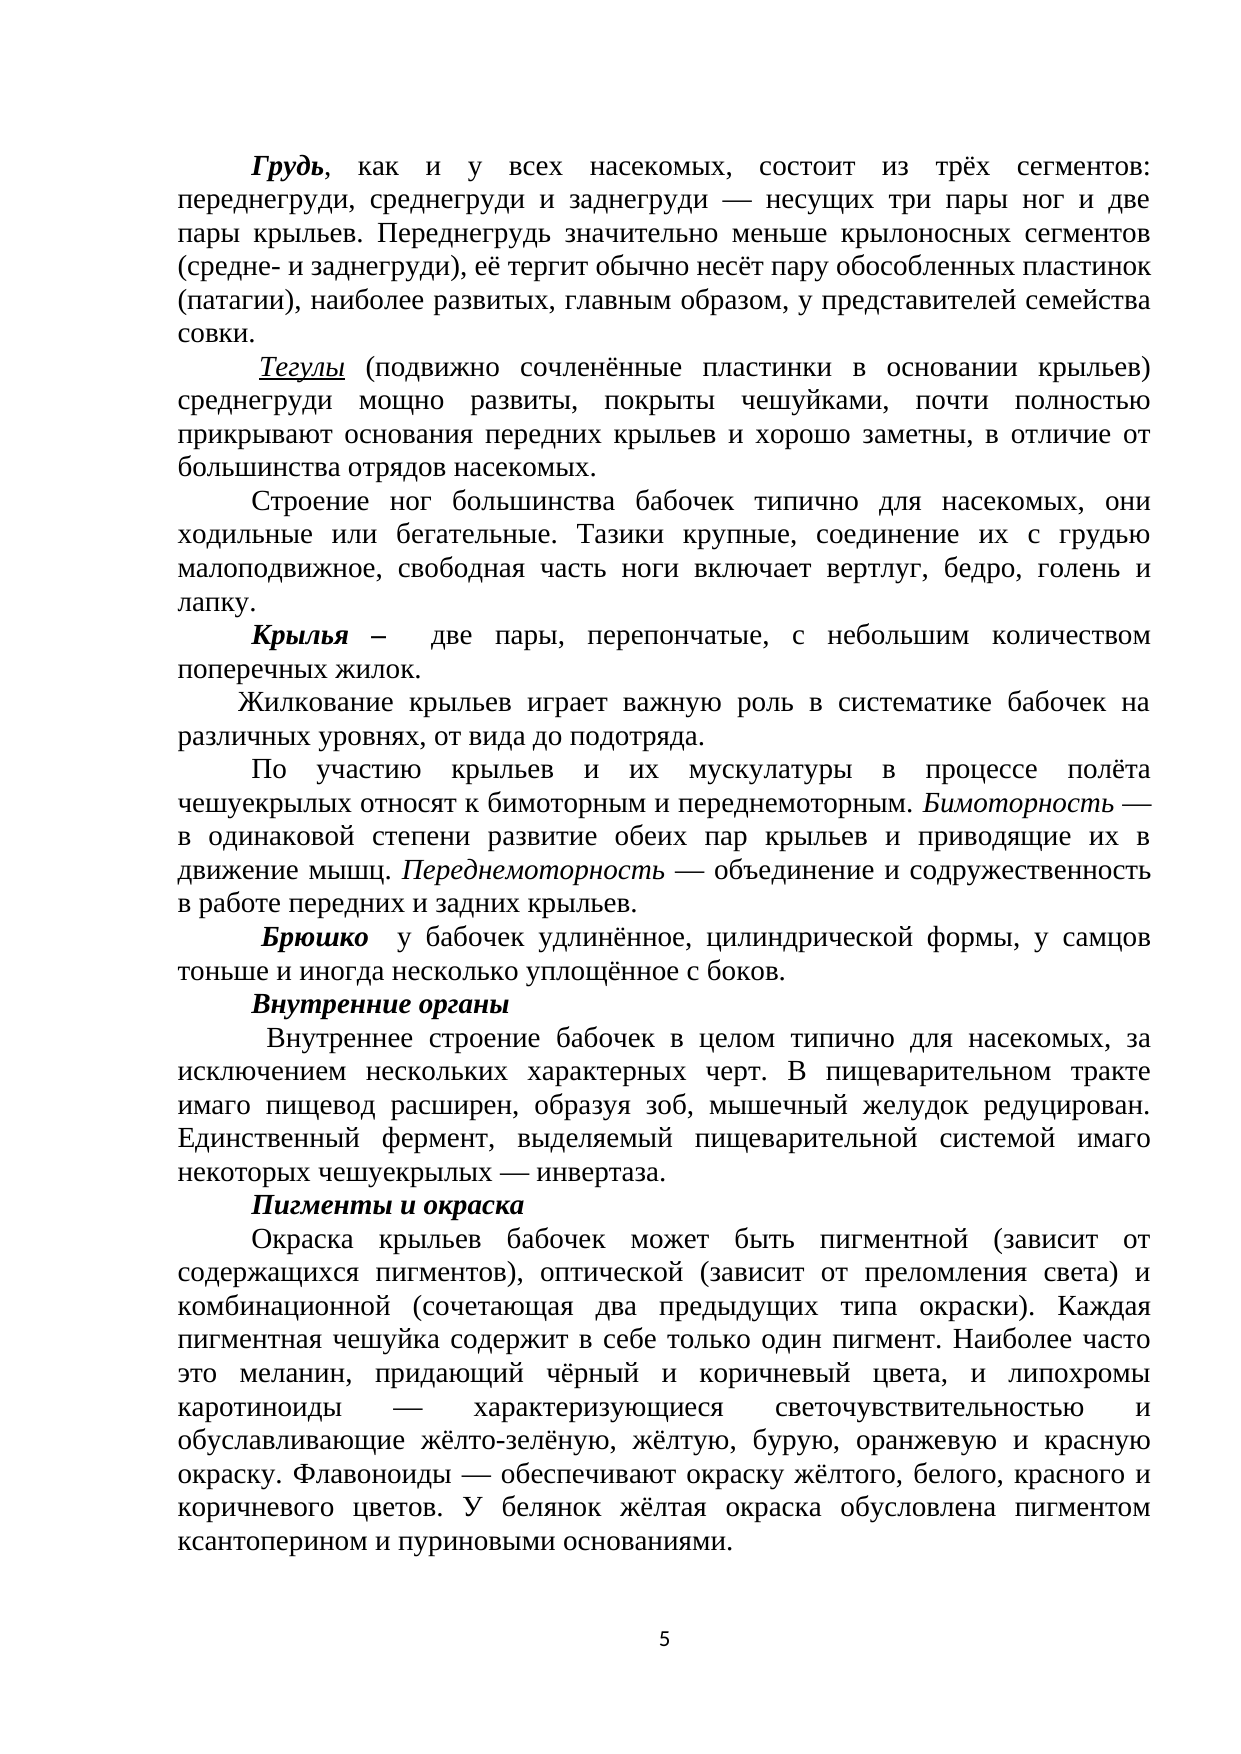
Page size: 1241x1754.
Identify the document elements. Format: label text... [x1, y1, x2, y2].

text Окраска крыльев бабочек может быть пигментной (зависит от содержащихся пигментов), оптической (зависит от преломления света) и комбинационной (сочетающая два предыдущих типа окраски). Каждая пигментная чешуйка содержит в себе только один пигмент. Наиболее часто это меланин, придающий чёрный и коричневый цвета, и липохромы каротиноиды — характеризующиеся светочувствительностью и обуславливающие жёлто-зелёную, жёлтую, бурую, оранжевую и красную окраску. Флавоноиды — обеспечивают окраску жёлтого, белого, красного и коричневого цветов. У белянок жёлтая окраска обусловлена пигментом ксантоперином и пуриновыми основаниями. [177, 1221, 1152, 1556]
text Жилкование крыльев играет важную роль в систематике бабочек на различных уровнях, от вида до подотряда. [177, 684, 1152, 751]
text Внутренние органы [177, 986, 1152, 1020]
text Брюшко у бабочек удлинённое, цилиндрической формы, у самцов тоньше и иногда несколько уплощённое с боков. [177, 919, 1152, 986]
text По участию крыльев и их мускулатуры в процессе полёта чешуекрылых относят к бимоторным и переднемоторным. Бимоторность — в одинаковой степени развитие обеих пар крыльев и приводящие их в движение мышц. Переднемоторность — объединение и содружественность в работе передних и задних крыльев. [177, 751, 1152, 919]
text Строение ног большинства бабочек типично для насекомых, они ходильные или бегательные. Тазики крупные, соединение их с грудью малоподвижное, свободная часть ноги включает вертлуг, бедро, голень и лапку. [177, 483, 1152, 617]
text Грудь, как и у всех насекомых, состоит из трёх сегментов: переднегруди, среднегруди и заднегруди — несущих три пары ног и две пары крыльев. Переднегрудь значительно меньше крылоносных сегментов (средне- и заднегруди), её тергит обычно несёт пару обособленных пластинок (патагии), наиболее развитых, главным образом, у представителей семейства совки. [177, 148, 1152, 349]
text Тегулы (подвижно сочленённые пластинки в основании крыльев) среднегруди мощно развиты, покрыты чешуйками, почти полностью прикрывают основания передних крыльев и хорошо заметны, в отличие от большинства отрядов насекомых. [177, 349, 1152, 483]
text Внутреннее строение бабочек в целом типично для насекомых, за исключением нескольких характерных черт. В пищеварительном тракте имаго пищевод расширен, образуя зоб, мышечный желудок редуцирован. Единственный фермент, выделяемый пищеварительной системой имаго некоторых чешуекрылых — инвертаза. [177, 1020, 1152, 1187]
text Крылья – две пары, перепончатые, с небольшим количеством поперечных жилок. [177, 617, 1152, 684]
text Пигменты и окраска [177, 1187, 1152, 1221]
